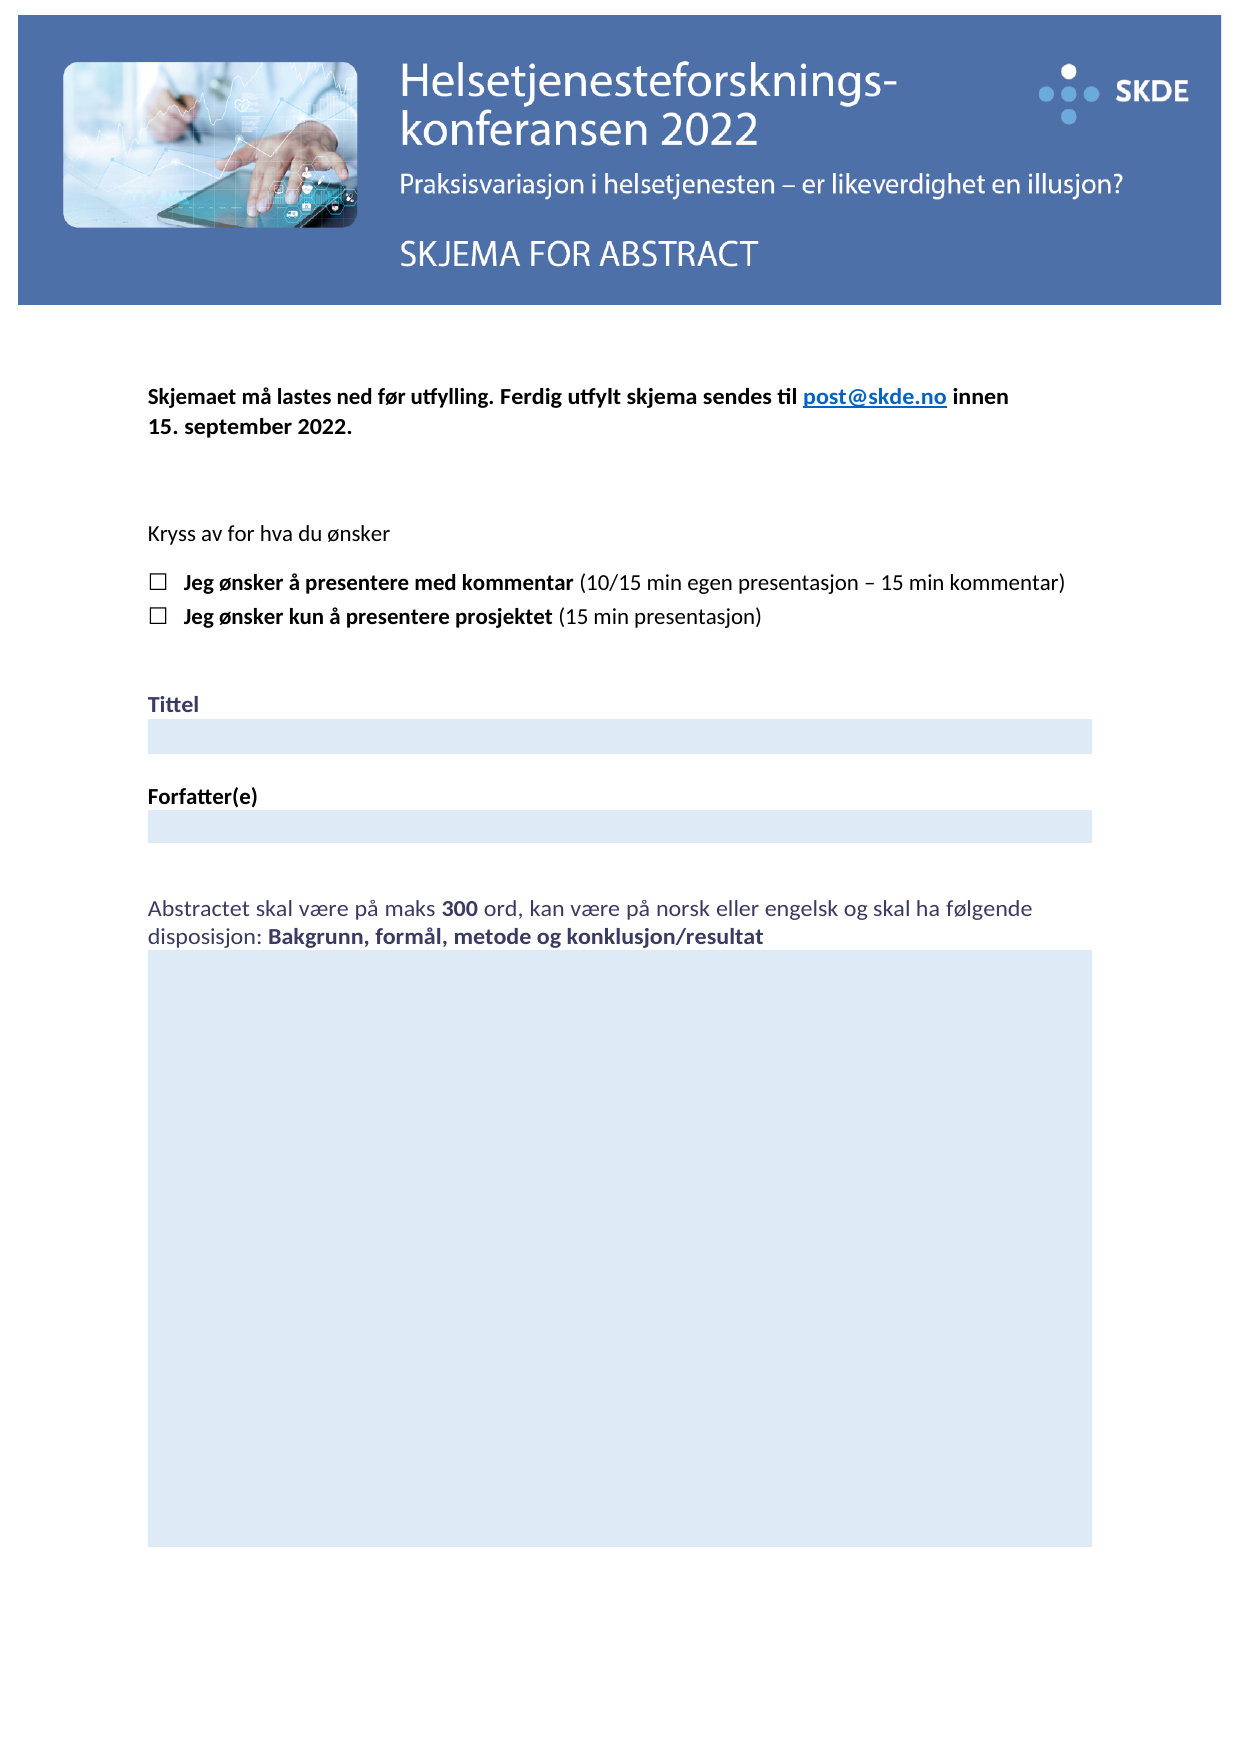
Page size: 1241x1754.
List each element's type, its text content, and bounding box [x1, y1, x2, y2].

text Kryss av for hva du ønsker [148, 489, 1107, 547]
text Forfatter(e) [148, 782, 1107, 810]
table_header [148, 719, 1092, 754]
table_header [148, 810, 1092, 843]
picture [18, 15, 1222, 305]
text Abstractet skal være på maks 300 ord, kan være på norsk eller engelsk og skal ha følgende disposisjon: Bakgrunn, formål, metode og konklusjon/resultat [148, 894, 1122, 950]
text Skjemaet må lastes ned før utfylling. Ferdig utfylt skjema sendes til post@skde.no innen 15. september 2022. [148, 382, 1107, 470]
text Jeg ønsker å presentere med kommentar (10/15 min egen presentasjon – 15 min kommentar) Jeg ønsker kun å presentere prosjektet (15 min presentasjon) [148, 566, 1107, 631]
text Tittel [148, 691, 1107, 718]
table_header [148, 950, 1092, 1547]
